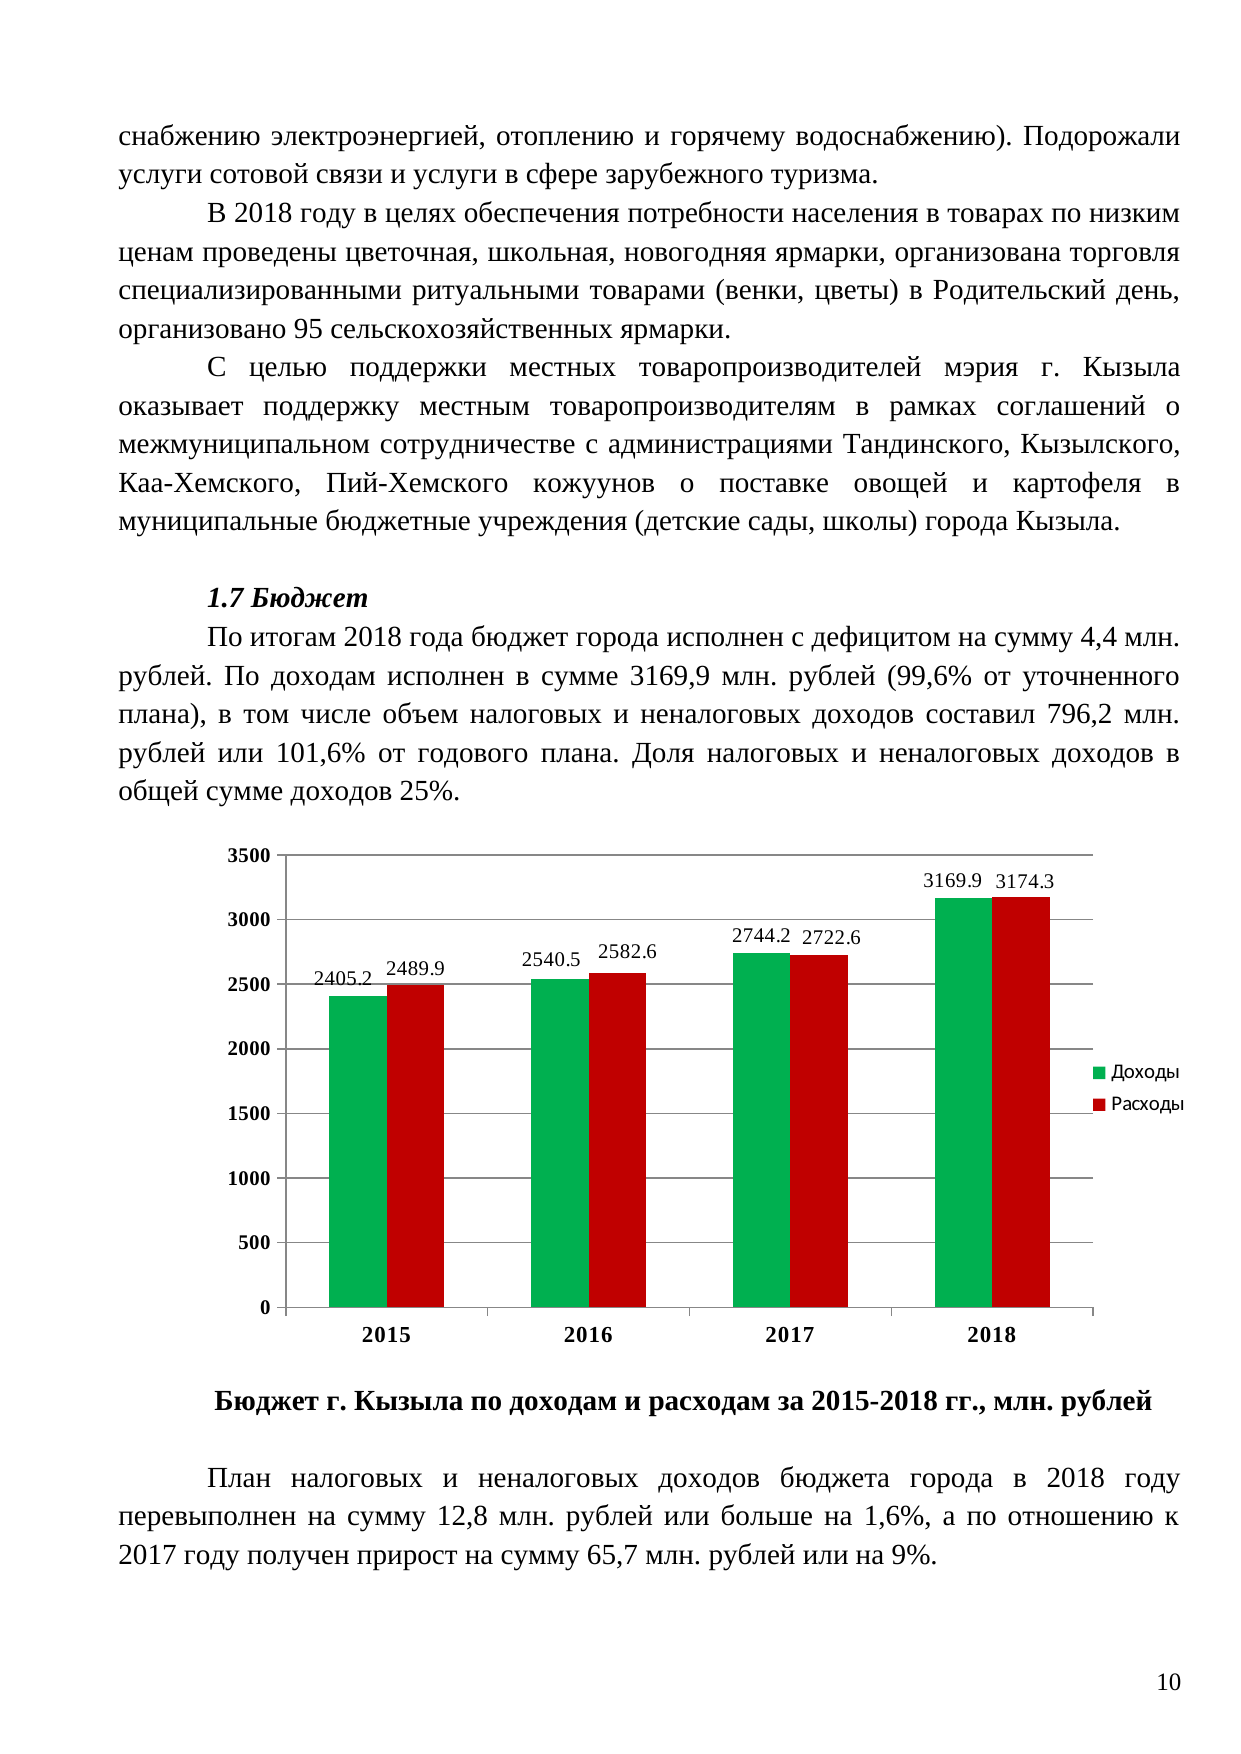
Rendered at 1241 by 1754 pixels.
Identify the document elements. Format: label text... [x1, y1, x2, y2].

text С целью поддержки местных товаропроизводителей мэрия г. Кызыла оказывает поддержку местным товаропроизводителям в рамках соглашений о межмуниципальном сотрудничестве с администрациями Тандинского, Кызылского, Каа-Хемского, Пий-Хемского кожуунов о поставке овощей и картофеля в муниципальные бюджетные учреждения (детские сады, школы) города Кызыла. [118, 349, 1181, 537]
text План налоговых и неналоговых доходов бюджета города в 2018 году перевыполнен на сумму 12,8 млн. рублей или больше на 1,6%, а по отношению к 2017 году получен прирост на сумму 65,7 млн. рублей или на 9%. [118, 1460, 1181, 1570]
text Бюджет г. Кызыла по доходам и расходам за 2015-2018 гг., млн. рублей [118, 1383, 1181, 1416]
text В 2018 году в целях обеспечения потребности населения в товарах по низким ценам проведены цветочная, школьная, новогодняя ярмарки, организована торговля специализированными ритуальными товарами (венки, цветы) в Родительский день, организовано 95 сельскохозяйственных ярмарки. [118, 195, 1181, 344]
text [118, 118, 1181, 190]
text По итогам 2018 года бюджет города исполнен с дефицитом на сумму 4,4 млн. рублей. По доходам исполнен в сумме 3169,9 млн. рублей (99,6% от уточненного плана), в том числе объем налоговых и неналоговых доходов составил 796,2 млн. рублей или 101,6% от годового плана. Доля налоговых и неналоговых доходов в общей сумме доходов 25%. [118, 619, 1181, 807]
subtitle 1.7 Бюджет [118, 581, 1181, 614]
